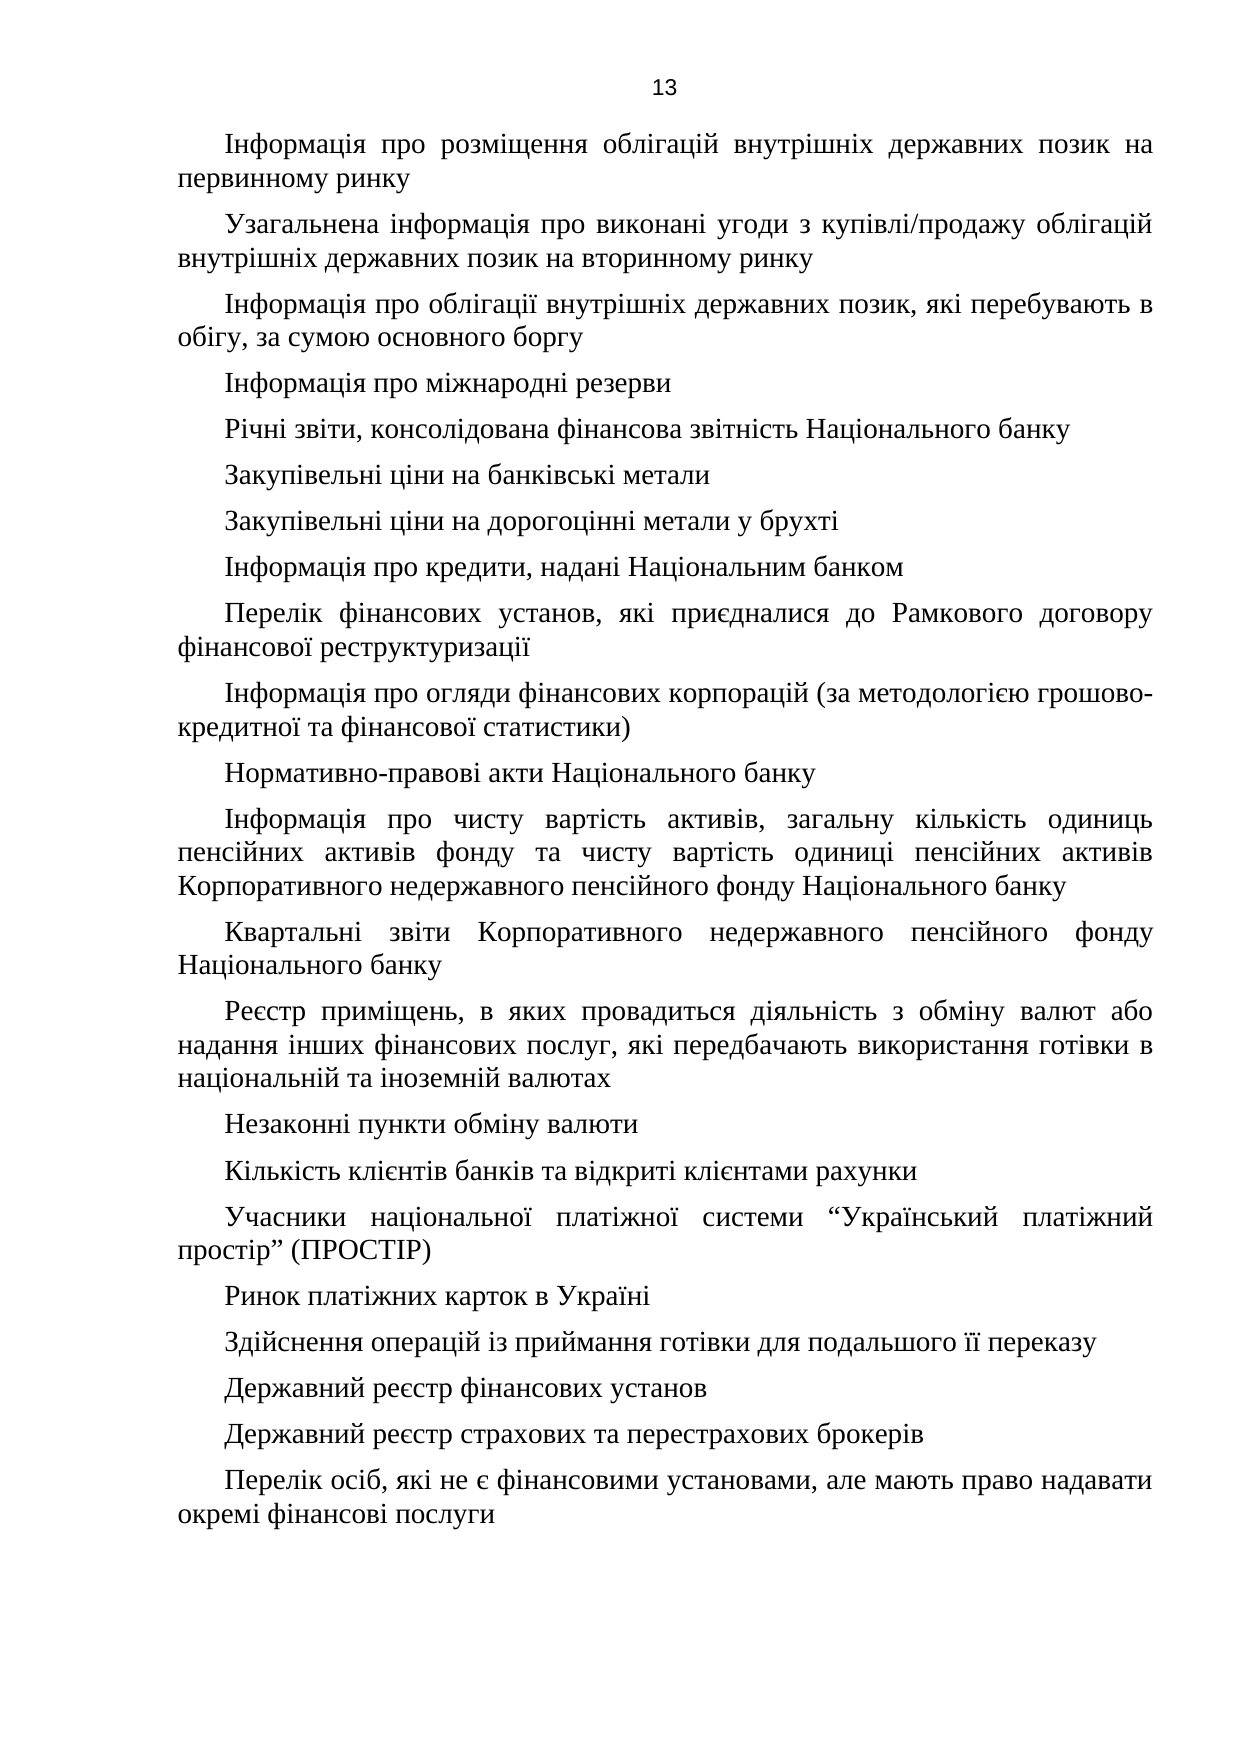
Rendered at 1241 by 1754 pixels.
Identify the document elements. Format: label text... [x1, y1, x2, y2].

text Кількість клієнтів банків та відкриті клієнтами рахунки [177, 1153, 1154, 1186]
text Інформація про кредити, надані Національним банком [177, 549, 1154, 583]
text Ринок платіжних карток в Україні [177, 1278, 1154, 1312]
text Нормативно-правові акти Національного банку [177, 755, 1154, 788]
text Реєстр приміщень, в яких провадиться діяльність з обміну валют або надання інших фінансових послуг, які передбачають використання готівки в національній та іноземній валютах [177, 993, 1154, 1094]
text Інформація про облігації внутрішніх державних позик, які перебувають в обігу, за сумою основного боргу [177, 286, 1154, 353]
text Інформація про розміщення облігацій внутрішніх державних позик на первинному ринку [177, 127, 1154, 194]
text Інформація про міжнародні резерви [177, 365, 1154, 399]
text Закупівельні ціни на дорогоцінні метали у брухті [177, 503, 1154, 537]
text Державний реєстр фінансових установ [177, 1370, 1154, 1404]
text Закупівельні ціни на банківські метали [177, 457, 1154, 491]
text Узагальнена інформація про виконані угоди з купівлі/продажу облігацій внутрішніх державних позик на вторинному ринку [177, 206, 1154, 273]
text Незаконні пункти обміну валюти [177, 1107, 1154, 1140]
text Квартальні звіти Корпоративного недержавного пенсійного фонду Національного банку [177, 914, 1154, 981]
text Річні звіти, консолідована фінансова звітність Національного банку [177, 411, 1154, 445]
text Інформація про чисту вартість активів, загальну кількість одиниць пенсійних активів фонду та чисту вартість одиниці пенсійних активів Корпоративного недержавного пенсійного фонду Національного банку [177, 801, 1154, 901]
text Інформація про огляди фінансових корпорацій (за методологією грошово-кредитної та фінансової статистики) [177, 675, 1154, 742]
text Перелік фінансових установ, які приєдналися до Рамкового договору фінансової реструктуризації [177, 596, 1154, 663]
text Учасники національної платіжної системи “Український платіжний простір” (ПРОСТІР) [177, 1199, 1154, 1266]
text Державний реєстр страхових та перестрахових брокерів [177, 1416, 1154, 1450]
text Перелік осіб, які не є фінансовими установами, але мають право надавати окремі фінансові послуги [177, 1462, 1154, 1529]
text Здійснення операцій із приймання готівки для подальшого її переказу [177, 1324, 1154, 1358]
